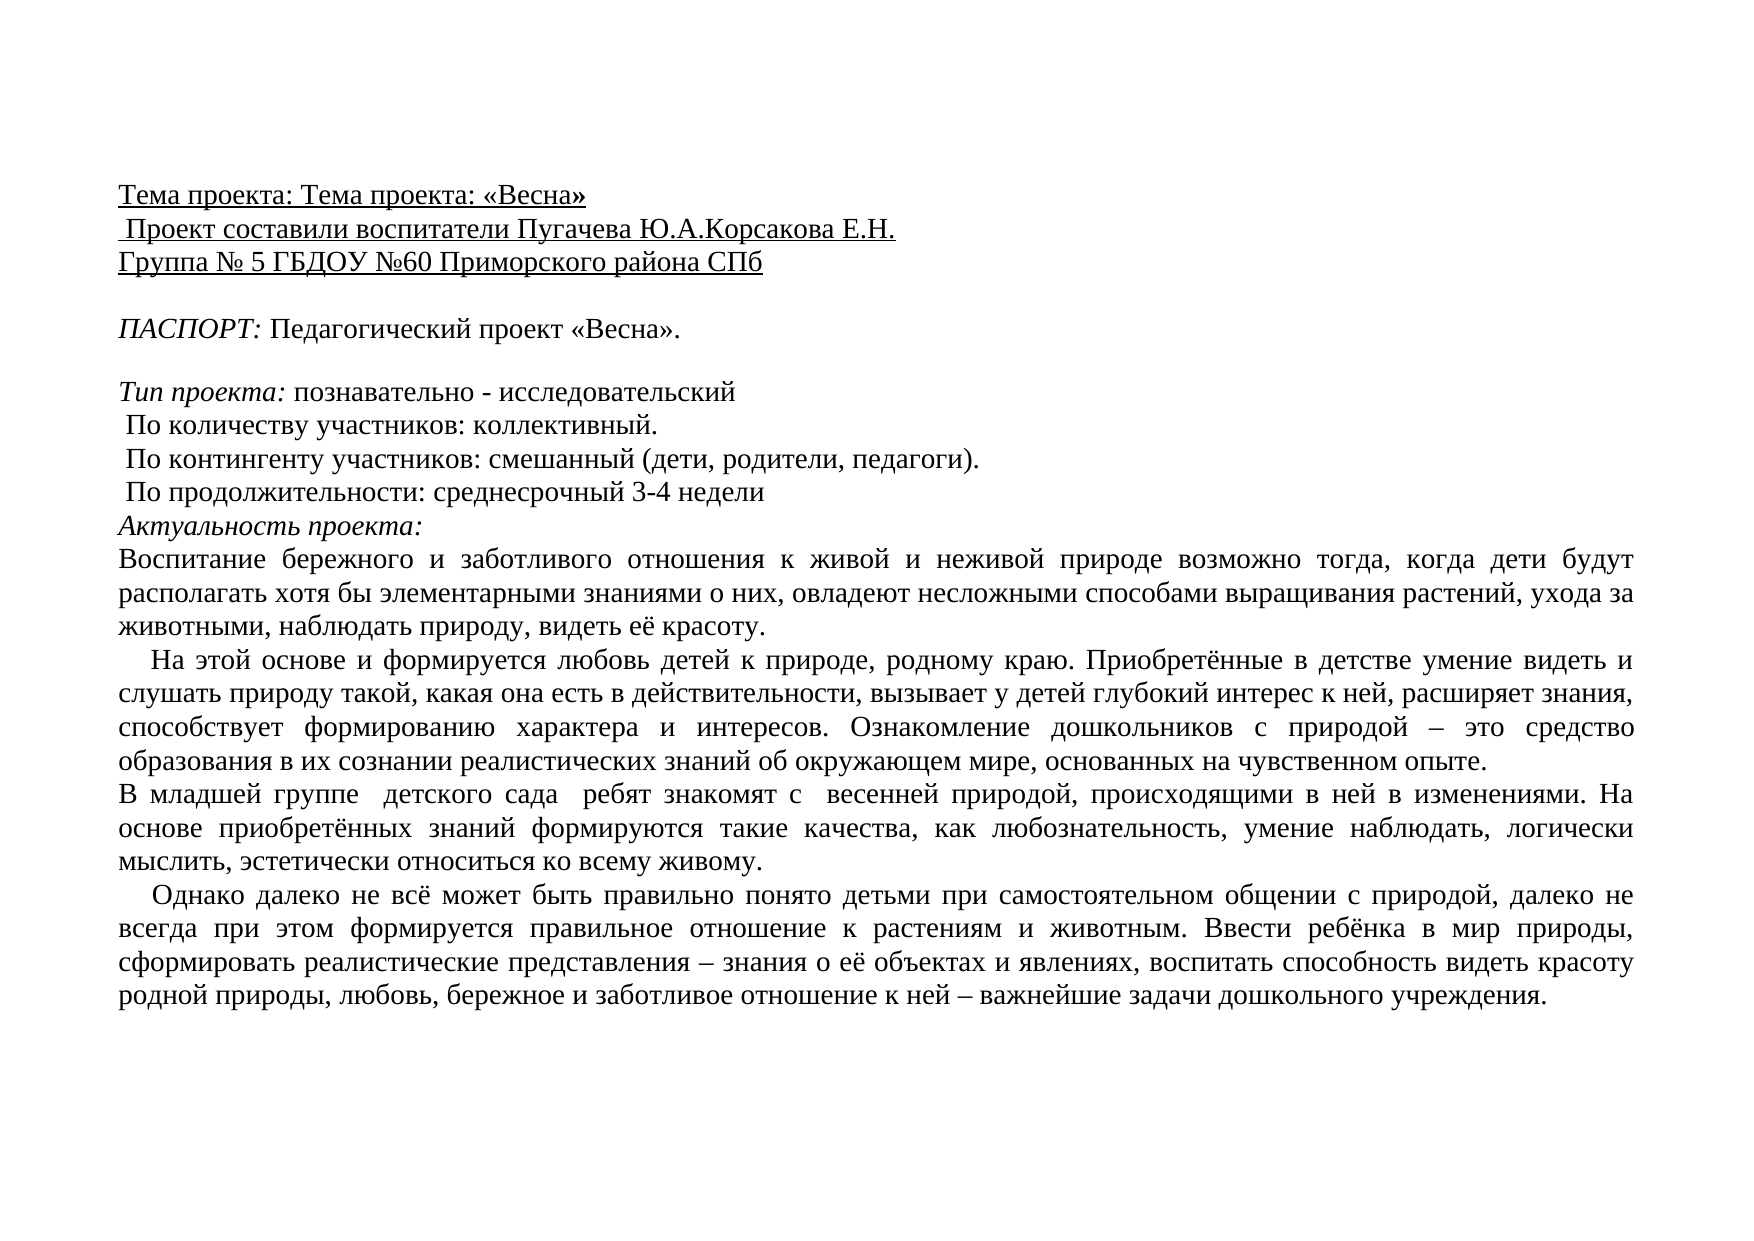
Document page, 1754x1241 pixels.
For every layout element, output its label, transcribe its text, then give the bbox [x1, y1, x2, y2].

text По количеству участников: коллективный. [118, 407, 1636, 441]
text Однако далеко не всё может быть правильно понято детьми при самостоятельном общении с природой, далеко не всегда при этом формируется правильное отношение к растениям и животным. Ввести ребёнка в мир природы, сформировать реалистические представления – знания о её объектах и явлениях, воспитать способность видеть красоту родной природы, любовь, бережное и заботливое отношение к ней – важнейшие задачи дошкольного учреждения. [118, 877, 1636, 1011]
text Тема проекта: Тема проекта: «Весна» [118, 177, 1636, 211]
text ПАСПОРТ: Педагогический проект «Весна». [118, 311, 1636, 345]
text По продолжительности: среднесрочный 3-4 недели [118, 474, 1636, 508]
text Группа № 5 ГБДОУ №60 Приморского района СПб [118, 244, 1636, 278]
text Тип проекта: познавательно - исследовательский [118, 374, 1636, 407]
text Актуальность проекта: [118, 508, 1636, 541]
text Проект составили воспитатели Пугачева Ю.А.Корсакова Е.Н. [118, 211, 1636, 244]
text Воспитание бережного и заботливого отношения к живой и неживой природе возможно тогда, когда дети будут располагать хотя бы элементарными знаниями о них, овладеют несложными способами выращивания растений, ухода за животными, наблюдать природу, видеть её красоту. [118, 541, 1636, 642]
text В младшей группе детского сада ребят знакомят с весенней природой, происходящими в ней в изменениями. На основе приобретённых знаний формируются такие качества, как любознательность, умение наблюдать, логически мыслить, эстетически относиться ко всему живому. [118, 776, 1636, 877]
text По контингенту участников: смешанный (дети, родители, педагоги). [118, 441, 1636, 474]
text На этой основе и формируется любовь детей к природе, родному краю. Приобретённые в детстве умение видеть и слушать природу такой, какая она есть в действительности, вызывает у детей глубокий интерес к ней, расширяет знания, способствует формированию характера и интересов. Ознакомление дошкольников с природой – это средство образования в их сознании реалистических знаний об окружающем мире, основанных на чувственном опыте. [118, 642, 1636, 776]
